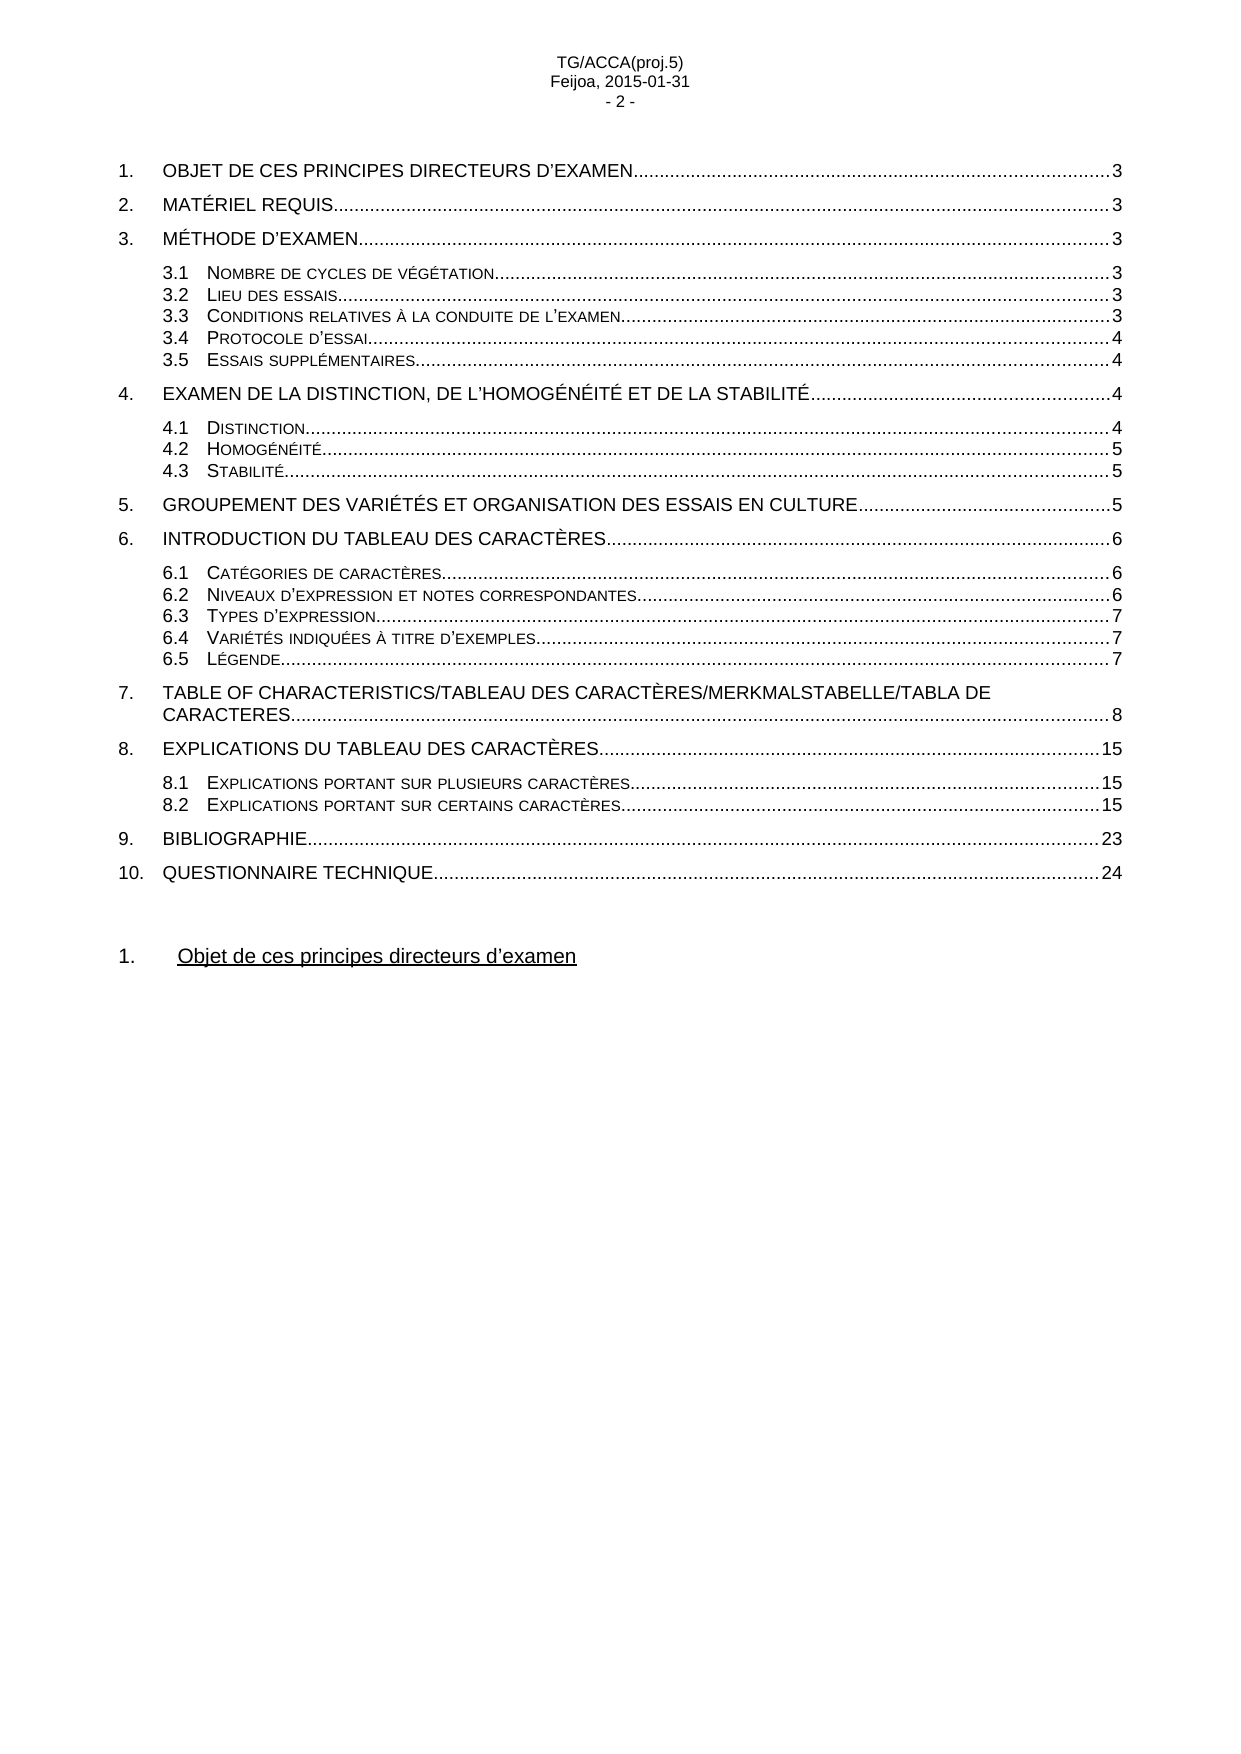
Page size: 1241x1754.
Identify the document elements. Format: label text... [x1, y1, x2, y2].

text 8.1 Explications portant sur plusieurs caractères 15 [162, 772, 1033, 793]
text 3.1 Nombre de cycles de végétation 3 [162, 262, 1033, 284]
text 3.2 Lieu des essais 3 [162, 284, 1033, 305]
text 6.1 Catégories de caractères 6 [162, 562, 1033, 583]
text 10. Questionnaire technique 24 [118, 862, 1033, 883]
text 7. Table of Characteristics/Tableau des caractères/Merkmalstabelle/Tabla de caracteres 8 [118, 682, 1033, 725]
text 4.1 Distinction 4 [162, 417, 1033, 438]
text 8. Explications du tableau des caractères 15 [118, 738, 1033, 759]
subtitle Objet de ces principes directeurs d’examen [118, 943, 1122, 967]
text 4. Examen de la distinction, de l’homogénéité et de la stabilité 4 [118, 382, 1033, 404]
text 9. Bibliographie 23 [118, 827, 1033, 849]
text 1. Objet de ces principes directeurs d’examen 3 [118, 160, 1033, 182]
text 4.2 Homogénéité 5 [162, 438, 1033, 460]
text 6.5 Légende 7 [162, 648, 1033, 670]
text 8.2 Explications portant sur certains caractères 15 [162, 793, 1033, 815]
text 6.3 Types d’expression 7 [162, 605, 1033, 627]
text 4.3 Stabilité 5 [162, 460, 1033, 481]
text 3.4 Protocole d’essai 4 [162, 327, 1033, 348]
text 2. Matériel requis 3 [118, 194, 1033, 216]
text 6. Introduction du tableau des caractères 6 [118, 528, 1033, 549]
text 3.3 Conditions relatives à la conduite de l’examen 3 [162, 305, 1033, 327]
text 5. Groupement des variétés et organisation des essais en culture 5 [118, 494, 1033, 515]
text 6.4 Variétés indiquées à titre d’exemples 7 [162, 627, 1033, 648]
text 6.2 Niveaux d’expression et notes correspondantes 6 [162, 583, 1033, 605]
text 3. Méthode d’examen 3 [118, 228, 1033, 250]
text 3.5 Essais supplémentaires 4 [162, 348, 1033, 370]
